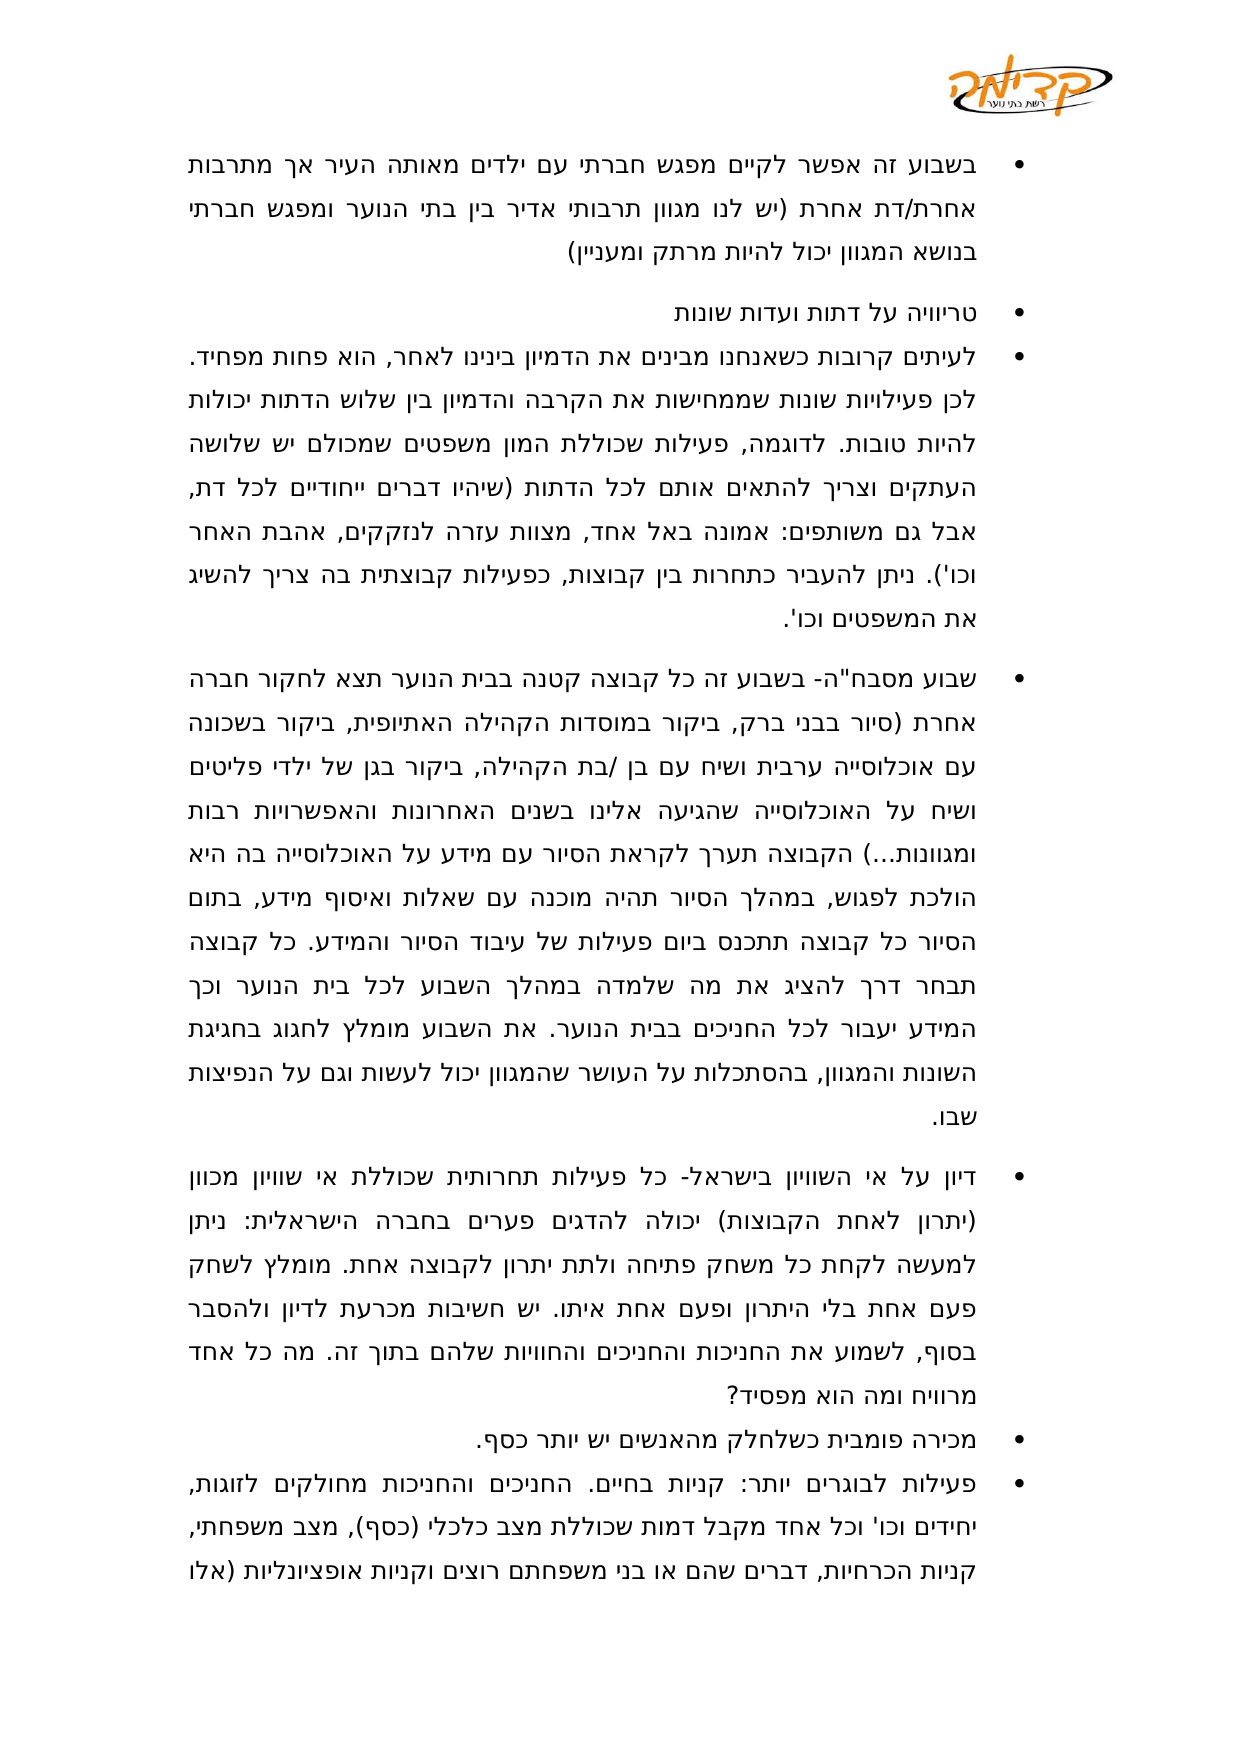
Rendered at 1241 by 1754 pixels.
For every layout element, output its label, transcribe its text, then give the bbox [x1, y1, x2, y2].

picture [939, 37, 1117, 126]
list מכירה פומבית כשלחלק מהאנשים יש יותר כסף. [187, 1425, 1015, 1454]
list בשבוע זה אפשר לקיים מפגש חברתי עם ילדים מאותה העיר אך מתרבות אחרת/דת אחרת (יש לנו מגוון תרבותי אדיר בין בתי הנוער ומפגש חברתי בנושא המגוון יכול להיות מרתק ומעניין) [187, 150, 1015, 267]
list דיון על אי השוויון בישראל- כל פעילות תחרותית שכוללת אי שוויון מכוון (יתרון לאחת הקבוצות) יכולה להדגים פערים בחברה הישראלית: ניתן למעשה לקחת כל משחק פתיחה ולתת יתרון לקבוצה אחת. מומלץ לשחק פעם אחת בלי היתרון ופעם אחת איתו. יש חשיבות מכרעת לדיון ולהסבר בסוף, לשמוע את החניכות והחניכים והחוויות שלהם בתוך זה. מה כל אחד מרוויח ומה הוא מפסיד? [187, 1162, 1015, 1410]
list שבוע מסבח"ה- בשבוע זה כל קבוצה קטנה בבית הנוער תצא לחקור חברה אחרת (סיור בבני ברק, ביקור במוסדות הקהילה האתיופית, ביקור בשכונה עם אוכלוסייה ערבית ושיח עם בן /בת הקהילה, ביקור בגן של ילדי פליטים ושיח על האוכלוסייה שהגיעה אלינו בשנים האחרונות והאפשרויות רבות ומגוונות...) הקבוצה תערך לקראת הסיור עם מידע על האוכלוסייה בה היא הולכת לפגוש, במהלך הסיור תהיה מוכנה עם שאלות ואיסוף מידע, בתום הסיור כל קבוצה תתכנס ביום פעילות של עיבוד הסיור והמידע. כל קבוצה תבחר דרך להציג את מה שלמדה במהלך השבוע לכל בית הנוער וכך המידע יעבור לכל החניכים בבית הנוער. את השבוע מומלץ לחגוג בחגיגת השונות והמגוון, בהסתכלות על העושר שהמגוון יכול לעשות וגם על הנפיצות שבו. [187, 664, 1015, 1131]
list לעיתים קרובות כשאנחנו מבינים את הדמיון בינינו לאחר, הוא פחות מפחיד. לכן פעילויות שונות שממחישות את הקרבה והדמיון בין שלוש הדתות יכולות להיות טובות. לדוגמה, פעילות שכוללת המון משפטים שמכולם יש שלושה העתקים וצריך להתאים אותם לכל הדתות (שיהיו דברים ייחודיים לכל דת, אבל גם משותפים: אמונה באל אחד, מצוות עזרה לנזקקים, אהבת האחר וכו'). ניתן להעביר כתחרות בין קבוצות, כפעילות קבוצתית בה צריך להשיג את המשפטים וכו'. [187, 342, 1015, 633]
list טריוויה על דתות ועדות שונות [187, 298, 1015, 327]
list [187, 1469, 1015, 1585]
